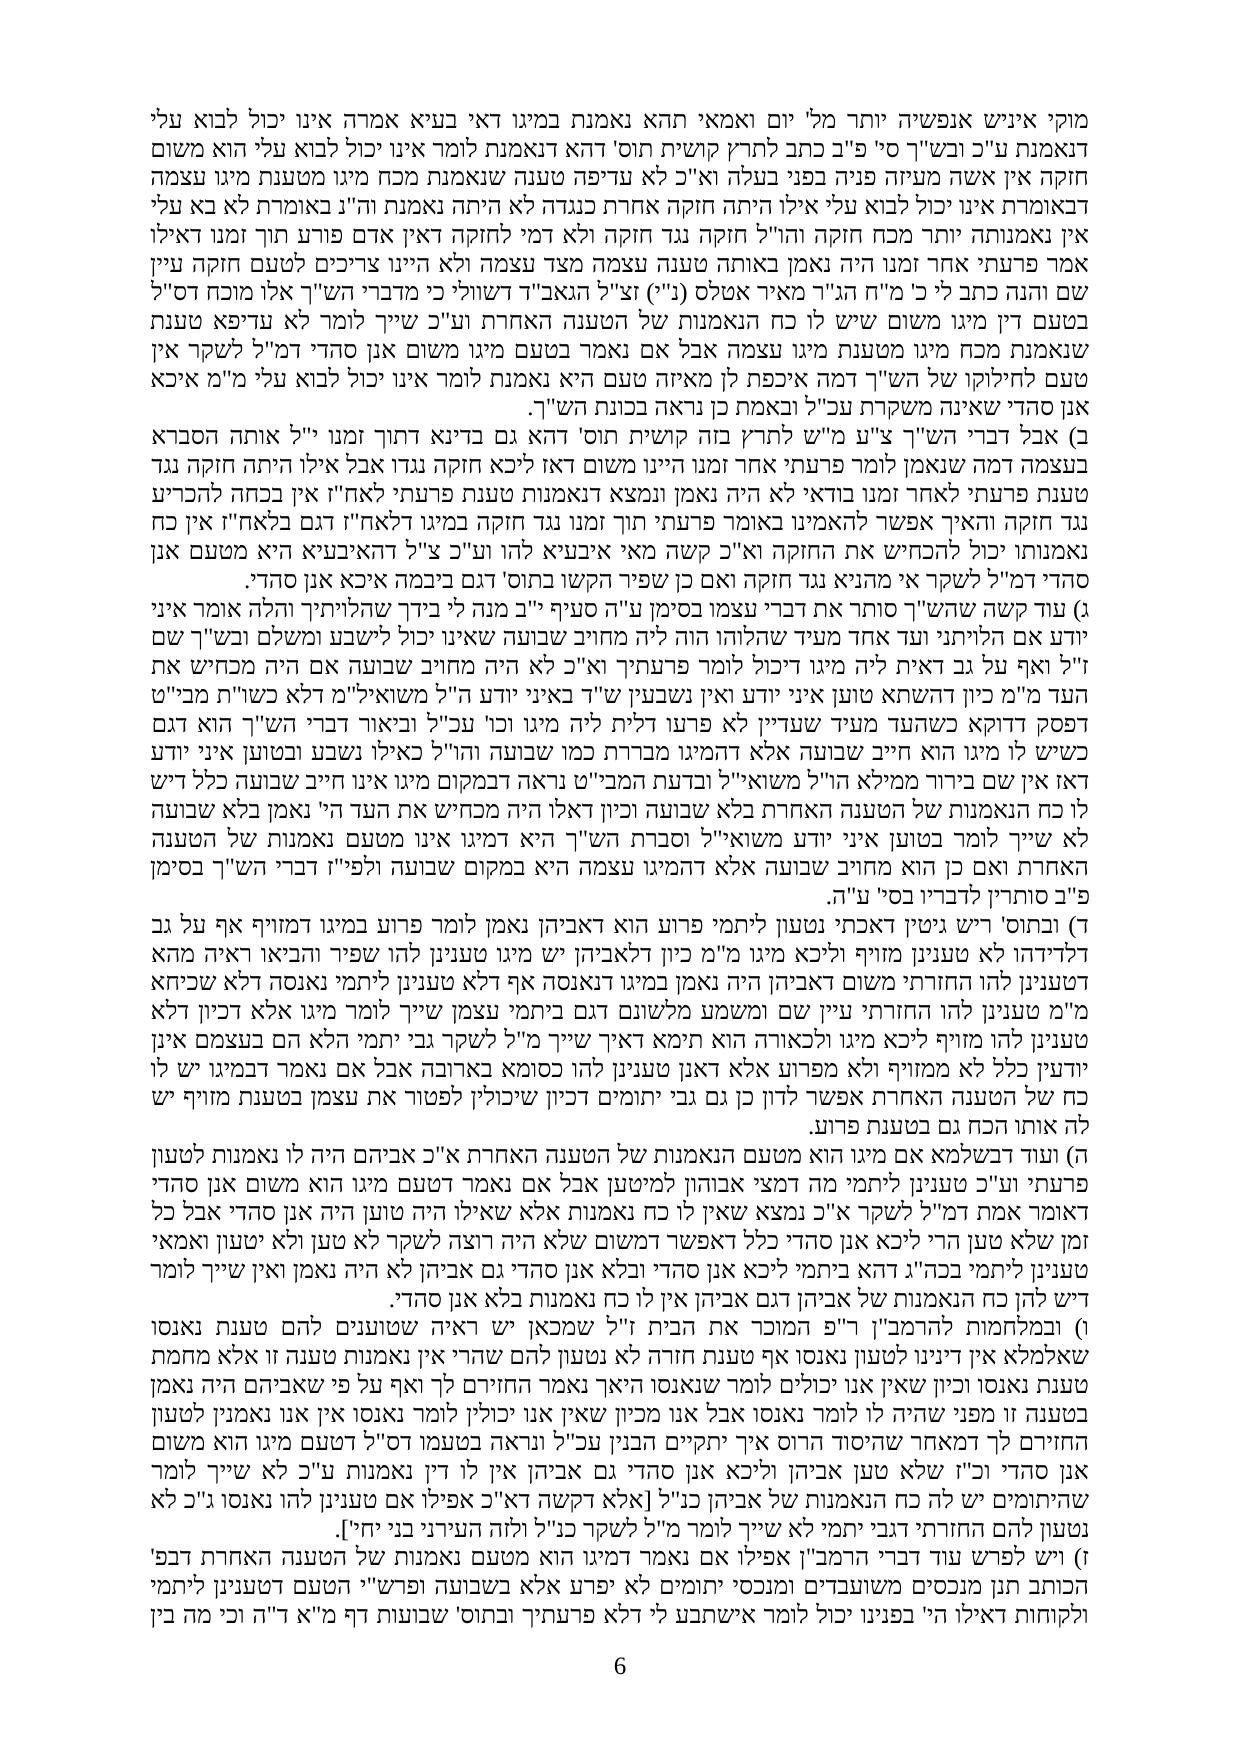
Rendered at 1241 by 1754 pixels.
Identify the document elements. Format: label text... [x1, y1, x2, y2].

text ג) עוד קשה שהש"ך סותר את דברי עצמו בסימן ע"ה סעיף י"ב מנה לי בידך שהלויתיך והלה אומר איני יודע אם הלויתני ועד אחד מעיד שהלוהו הוה ליה מחויב שבועה שאינו יכול לישבע ומשלם ובש"ך שם ז"ל ואף על גב דאית ליה מיגו דיכול לומר פרעתיך וא"כ לא היה מחויב שבועה אם היה מכחיש את העד מ"מ כיון דהשתא טוען איני יודע ואין נשבעין ש"ד באיני יודע ה"ל משואיל"מ דלא כשו"ת מבי"ט דפסק דדוקא כשהעד מעיד שעדיין לא פרעו דלית ליה מיגו וכו' עכ"ל וביאור דברי הש"ך הוא דגם כשיש לו מיגו הוא חייב שבועה אלא דהמיגו מבררת כמו שבועה והו"ל כאילו נשבע ובטוען איני יודע דאז אין שם בירור ממילא הו"ל משואי"ל ובדעת המבי"ט נראה דבמקום מיגו אינו חייב שבועה כלל דיש לו כח הנאמנות של הטענה האחרת בלא שבועה וכיון דאלו היה מכחיש את העד הי' נאמן בלא שבועה לא שייך לומר בטוען איני יודע משואי"ל וסברת הש"ך היא דמיגו אינו מטעם נאמנות של הטענה האחרת ואם כן הוא מחויב שבועה אלא דהמיגו עצמה היא במקום שבועה ולפי"ז דברי הש"ך בסימן פ"ב סותרין לדבריו בסי' ע"ה. [150, 594, 1090, 910]
text ה) ועוד דבשלמא אם מיגו הוא מטעם הנאמנות של הטענה האחרת א"כ אביהם היה לו נאמנות לטעון פרעתי וע"כ טענינן ליתמי מה דמצי אבוהון למיטען אבל אם נאמר דטעם מיגו הוא משום אנן סהדי דאומר אמת דמ"ל לשקר א"כ נמצא שאין לו כח נאמנות אלא שאילו היה טוען היה אנן סהדי אבל כל זמן שלא טען הרי ליכא אנן סהדי כלל דאפשר דמשום שלא היה רוצה לשקר לא טען ולא יטעון ואמאי טענינן ליתמי בכה"ג דהא ביתמי ליכא אנן סהדי ובלא אנן סהדי גם אביהן לא היה נאמן ואין שייך לומר דיש להן כח הנאמנות של אביהן דגם אביהן אין לו כח נאמנות בלא אנן סהדי. [150, 1140, 1090, 1312]
text ד) ובתוס' ריש גיטין דאכתי נטעון ליתמי פרוע הוא דאביהן נאמן לומר פרוע במיגו דמזויף אף על גב דלדידהו לא טענינן מזויף וליכא מיגו מ"מ כיון דלאביהן יש מיגו טענינן להו שפיר והביאו ראיה מהא דטענינן להו החזרתי משום דאביהן היה נאמן במיגו דנאנסה אף דלא טענינן ליתמי נאנסה דלא שכיחא מ"מ טענינן להו החזרתי עיין שם ומשמע מלשונם דגם ביתמי עצמן שייך לומר מיגו אלא דכיון דלא טענינן להו מזויף ליכא מיגו ולכאורה הוא תימא דאיך שייך מ"ל לשקר גבי יתמי הלא הם בעצמם אינן יודעין כלל לא ממזויף ולא מפרוע אלא דאנן טענינן להו כסומא בארובה אבל אם נאמר דבמיגו יש לו כח של הטענה האחרת אפשר לדון כן גם גבי יתומים דכיון שיכולין לפטור את עצמן בטענת מזויף יש לה אותו הכח גם בטענת פרוע. [150, 910, 1090, 1140]
text ב) אבל דברי הש"ך צ"ע מ"ש לתרץ בזה קושית תוס' דהא גם בדינא דתוך זמנו י"ל אותה הסברא בעצמה דמה שנאמן לומר פרעתי אחר זמנו היינו משום דאז ליכא חזקה נגדו אבל אילו היתה חזקה נגד טענת פרעתי לאחר זמנו בודאי לא היה נאמן ונמצא דנאמנות טענת פרעתי לאח"ז אין בכחה להכריע נגד חזקה והאיך אפשר להאמינו באומר פרעתי תוך זמנו נגד חזקה במיגו דלאח"ז דגם בלאח"ז אין כח נאמנותו יכול להכחיש את החזקה וא"כ קשה מאי איבעיא להו וע"כ צ"ל דהאיבעיא היא מטעם אנן סהדי דמ"ל לשקר אי מהניא נגד חזקה ואם כן שפיר הקשו בתוס' דגם ביבמה איכא אנן סהדי. [150, 421, 1090, 594]
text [150, 1542, 1090, 1629]
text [150, 105, 1090, 421]
text ו) ובמלחמות להרמב"ן ר"פ המוכר את הבית ז"ל שמכאן יש ראיה שטוענים להם טענת נאנסו שאלמלא אין דינינו לטעון נאנסו אף טענת חזרה לא נטעון להם שהרי אין נאמנות טענה זו אלא מחמת טענת נאנסו וכיון שאין אנו יכולים לומר שנאנסו היאך נאמר החזירם לך ואף על פי שאביהם היה נאמן בטענה זו מפני שהיה לו לומר נאנסו אבל אנו מכיון שאין אנו יכולין לומר נאנסו אין אנו נאמנין לטעון החזירם לך דמאחר שהיסוד הרוס איך יתקיים הבנין עכ"ל ונראה בטעמו דס"ל דטעם מיגו הוא משום אנן סהדי וכ"ז שלא טען אביהן וליכא אנן סהדי גם אביהן אין לו דין נאמנות ע"כ לא שייך לומר שהיתומים יש לה כח הנאמנות של אביהן כנ"ל [אלא דקשה דא"כ אפילו אם טענינן להו נאנסו ג"כ לא נטעון להם החזרתי דגבי יתמי לא שייך לומר מ"ל לשקר כנ"ל ולזה העירני בני יחי']. [150, 1312, 1090, 1542]
